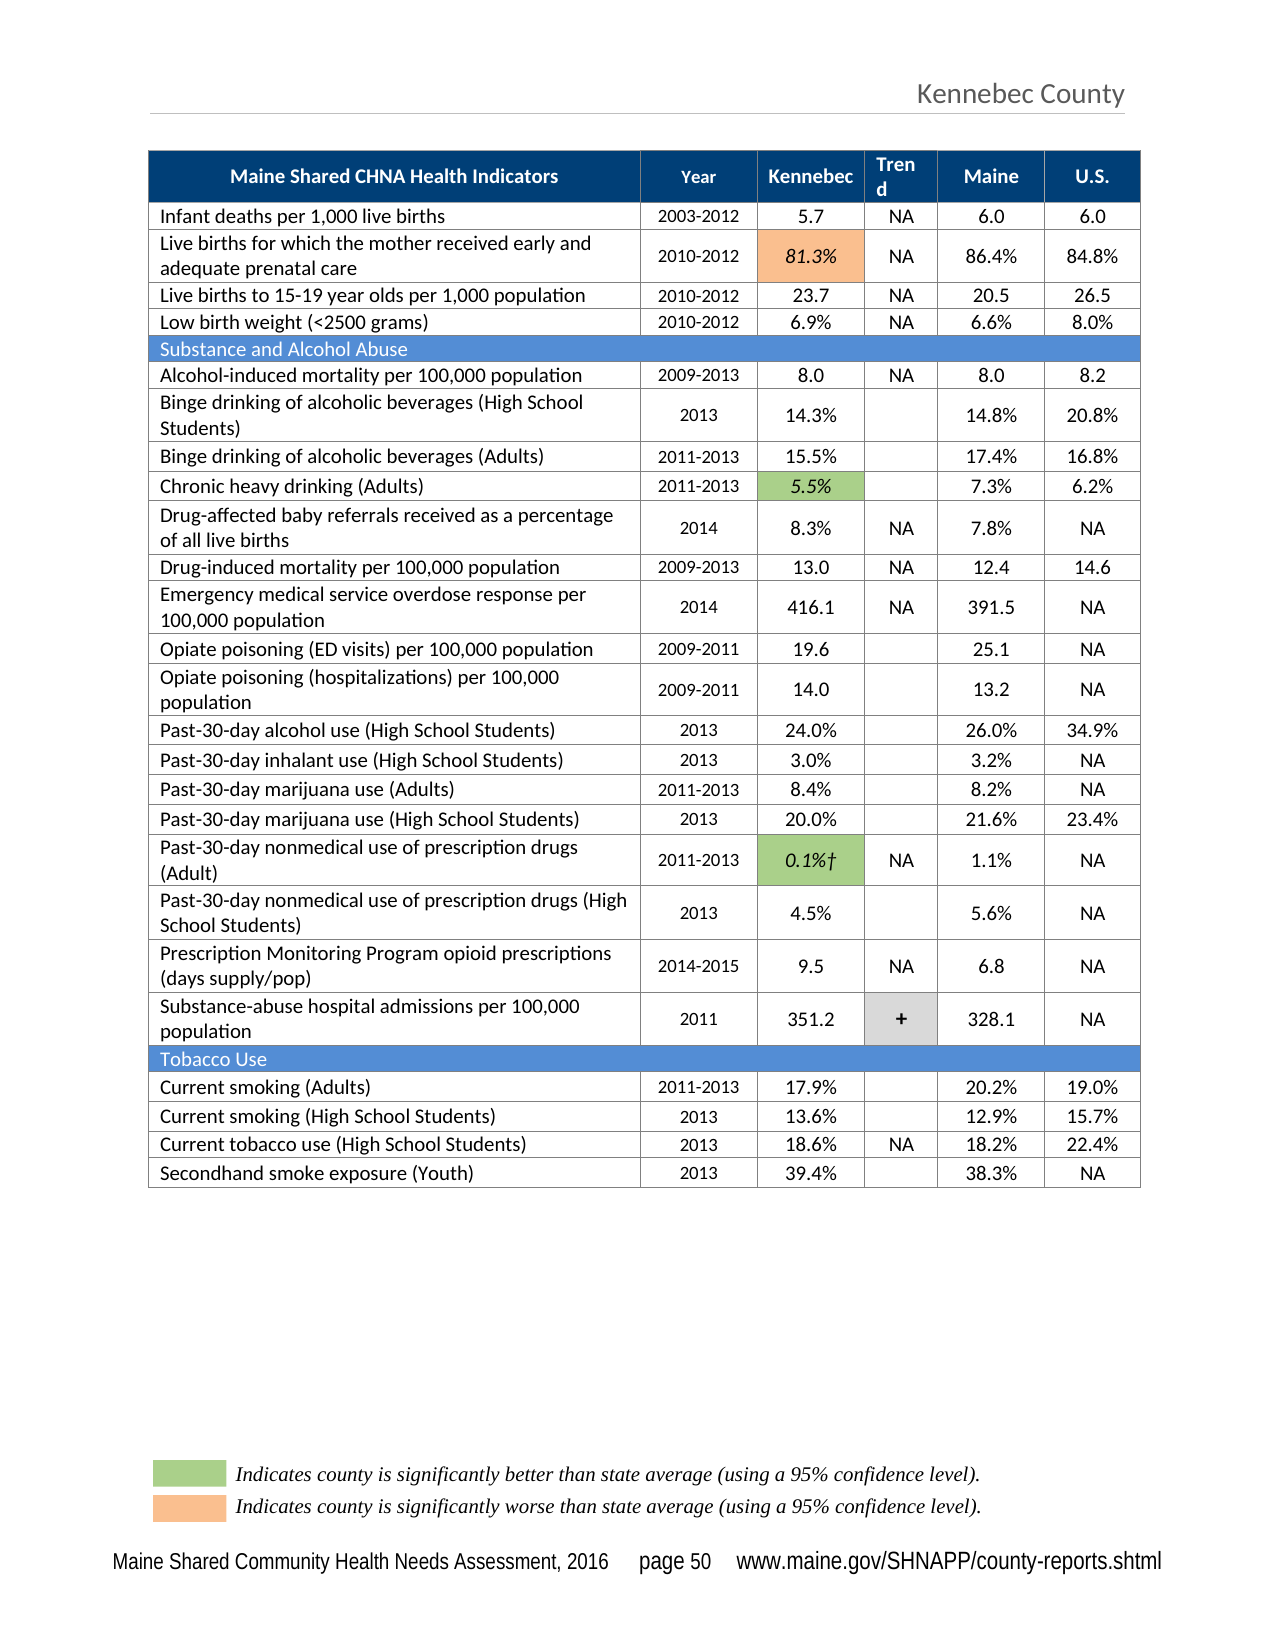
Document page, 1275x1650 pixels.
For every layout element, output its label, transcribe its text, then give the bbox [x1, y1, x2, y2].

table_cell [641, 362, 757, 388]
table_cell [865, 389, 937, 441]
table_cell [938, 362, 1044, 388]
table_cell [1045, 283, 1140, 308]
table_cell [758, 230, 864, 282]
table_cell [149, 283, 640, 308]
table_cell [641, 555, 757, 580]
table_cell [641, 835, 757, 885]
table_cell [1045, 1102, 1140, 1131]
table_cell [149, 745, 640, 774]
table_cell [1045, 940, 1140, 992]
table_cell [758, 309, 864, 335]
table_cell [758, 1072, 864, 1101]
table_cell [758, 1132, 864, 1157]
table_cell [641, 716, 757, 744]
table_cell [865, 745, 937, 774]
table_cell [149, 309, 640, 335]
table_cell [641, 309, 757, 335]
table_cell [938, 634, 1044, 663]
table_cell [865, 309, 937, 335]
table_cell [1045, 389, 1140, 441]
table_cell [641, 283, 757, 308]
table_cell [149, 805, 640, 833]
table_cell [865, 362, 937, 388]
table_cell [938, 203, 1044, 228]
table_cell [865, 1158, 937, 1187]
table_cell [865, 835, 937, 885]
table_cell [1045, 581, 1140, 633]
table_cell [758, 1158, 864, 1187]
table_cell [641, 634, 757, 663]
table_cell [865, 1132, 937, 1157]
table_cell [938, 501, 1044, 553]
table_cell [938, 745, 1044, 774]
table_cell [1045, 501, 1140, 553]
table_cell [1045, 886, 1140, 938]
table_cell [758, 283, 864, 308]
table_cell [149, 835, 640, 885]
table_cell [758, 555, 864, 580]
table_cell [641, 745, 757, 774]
table_header Year [641, 151, 757, 202]
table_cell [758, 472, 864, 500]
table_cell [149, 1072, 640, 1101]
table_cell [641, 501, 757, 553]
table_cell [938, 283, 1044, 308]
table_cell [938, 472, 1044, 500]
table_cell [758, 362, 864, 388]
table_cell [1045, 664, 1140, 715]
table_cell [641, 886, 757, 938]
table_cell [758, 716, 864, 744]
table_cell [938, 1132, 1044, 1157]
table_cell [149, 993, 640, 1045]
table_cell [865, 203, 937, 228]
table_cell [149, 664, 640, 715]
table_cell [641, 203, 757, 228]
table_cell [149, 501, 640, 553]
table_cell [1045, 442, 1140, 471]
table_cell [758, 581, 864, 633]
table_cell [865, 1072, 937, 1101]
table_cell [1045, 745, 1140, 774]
table_header Trend [865, 151, 937, 202]
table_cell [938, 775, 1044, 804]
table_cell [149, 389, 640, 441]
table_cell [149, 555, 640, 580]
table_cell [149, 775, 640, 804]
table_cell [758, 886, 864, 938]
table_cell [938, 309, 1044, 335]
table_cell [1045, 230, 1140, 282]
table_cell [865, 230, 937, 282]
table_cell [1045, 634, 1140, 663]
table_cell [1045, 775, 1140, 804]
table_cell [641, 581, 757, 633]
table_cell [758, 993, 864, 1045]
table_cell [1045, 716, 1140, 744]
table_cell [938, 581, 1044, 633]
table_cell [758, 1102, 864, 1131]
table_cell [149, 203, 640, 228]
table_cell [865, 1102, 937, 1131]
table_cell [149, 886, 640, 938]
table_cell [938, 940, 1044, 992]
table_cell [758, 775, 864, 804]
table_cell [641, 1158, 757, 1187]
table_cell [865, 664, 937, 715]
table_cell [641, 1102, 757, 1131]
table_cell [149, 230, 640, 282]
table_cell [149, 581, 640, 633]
table_header Maine [938, 151, 1044, 202]
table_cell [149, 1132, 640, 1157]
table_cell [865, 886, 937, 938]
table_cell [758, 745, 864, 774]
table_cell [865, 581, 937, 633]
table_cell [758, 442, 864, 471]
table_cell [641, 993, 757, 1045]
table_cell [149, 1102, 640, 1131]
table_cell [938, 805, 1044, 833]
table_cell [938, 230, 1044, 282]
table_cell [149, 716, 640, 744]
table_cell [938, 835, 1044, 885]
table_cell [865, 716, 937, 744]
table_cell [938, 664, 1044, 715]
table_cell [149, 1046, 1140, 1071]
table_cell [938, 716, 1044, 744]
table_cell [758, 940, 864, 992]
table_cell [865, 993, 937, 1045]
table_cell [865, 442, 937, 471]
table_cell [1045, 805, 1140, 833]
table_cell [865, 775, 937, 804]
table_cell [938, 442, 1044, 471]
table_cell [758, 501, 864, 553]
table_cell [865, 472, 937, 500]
table_header Maine Shared CHNA Health Indicators [149, 151, 640, 202]
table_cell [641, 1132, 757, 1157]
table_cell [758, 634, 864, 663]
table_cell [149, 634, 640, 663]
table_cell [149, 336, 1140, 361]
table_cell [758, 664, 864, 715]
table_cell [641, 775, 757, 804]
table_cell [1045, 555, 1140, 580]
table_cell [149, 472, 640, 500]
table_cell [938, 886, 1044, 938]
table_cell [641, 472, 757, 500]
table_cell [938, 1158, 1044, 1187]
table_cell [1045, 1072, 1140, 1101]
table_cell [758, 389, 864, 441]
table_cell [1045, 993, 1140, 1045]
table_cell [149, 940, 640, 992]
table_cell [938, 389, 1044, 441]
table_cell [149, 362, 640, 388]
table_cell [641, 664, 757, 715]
table_header U.S. [1045, 151, 1140, 202]
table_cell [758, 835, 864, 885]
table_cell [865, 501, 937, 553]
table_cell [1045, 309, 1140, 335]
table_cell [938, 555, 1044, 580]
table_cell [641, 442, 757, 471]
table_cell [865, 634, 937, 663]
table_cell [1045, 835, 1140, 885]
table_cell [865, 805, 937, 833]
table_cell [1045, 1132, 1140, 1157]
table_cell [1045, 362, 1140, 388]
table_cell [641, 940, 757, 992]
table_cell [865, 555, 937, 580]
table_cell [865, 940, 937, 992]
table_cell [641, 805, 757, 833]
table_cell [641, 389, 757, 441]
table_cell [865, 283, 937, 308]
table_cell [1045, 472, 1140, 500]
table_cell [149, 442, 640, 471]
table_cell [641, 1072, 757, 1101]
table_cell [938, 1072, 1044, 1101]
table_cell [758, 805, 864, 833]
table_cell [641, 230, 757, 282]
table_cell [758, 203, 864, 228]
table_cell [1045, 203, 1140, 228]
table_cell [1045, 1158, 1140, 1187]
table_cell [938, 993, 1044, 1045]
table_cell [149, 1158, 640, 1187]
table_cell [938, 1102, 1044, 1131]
table_header Kennebec [758, 151, 864, 202]
